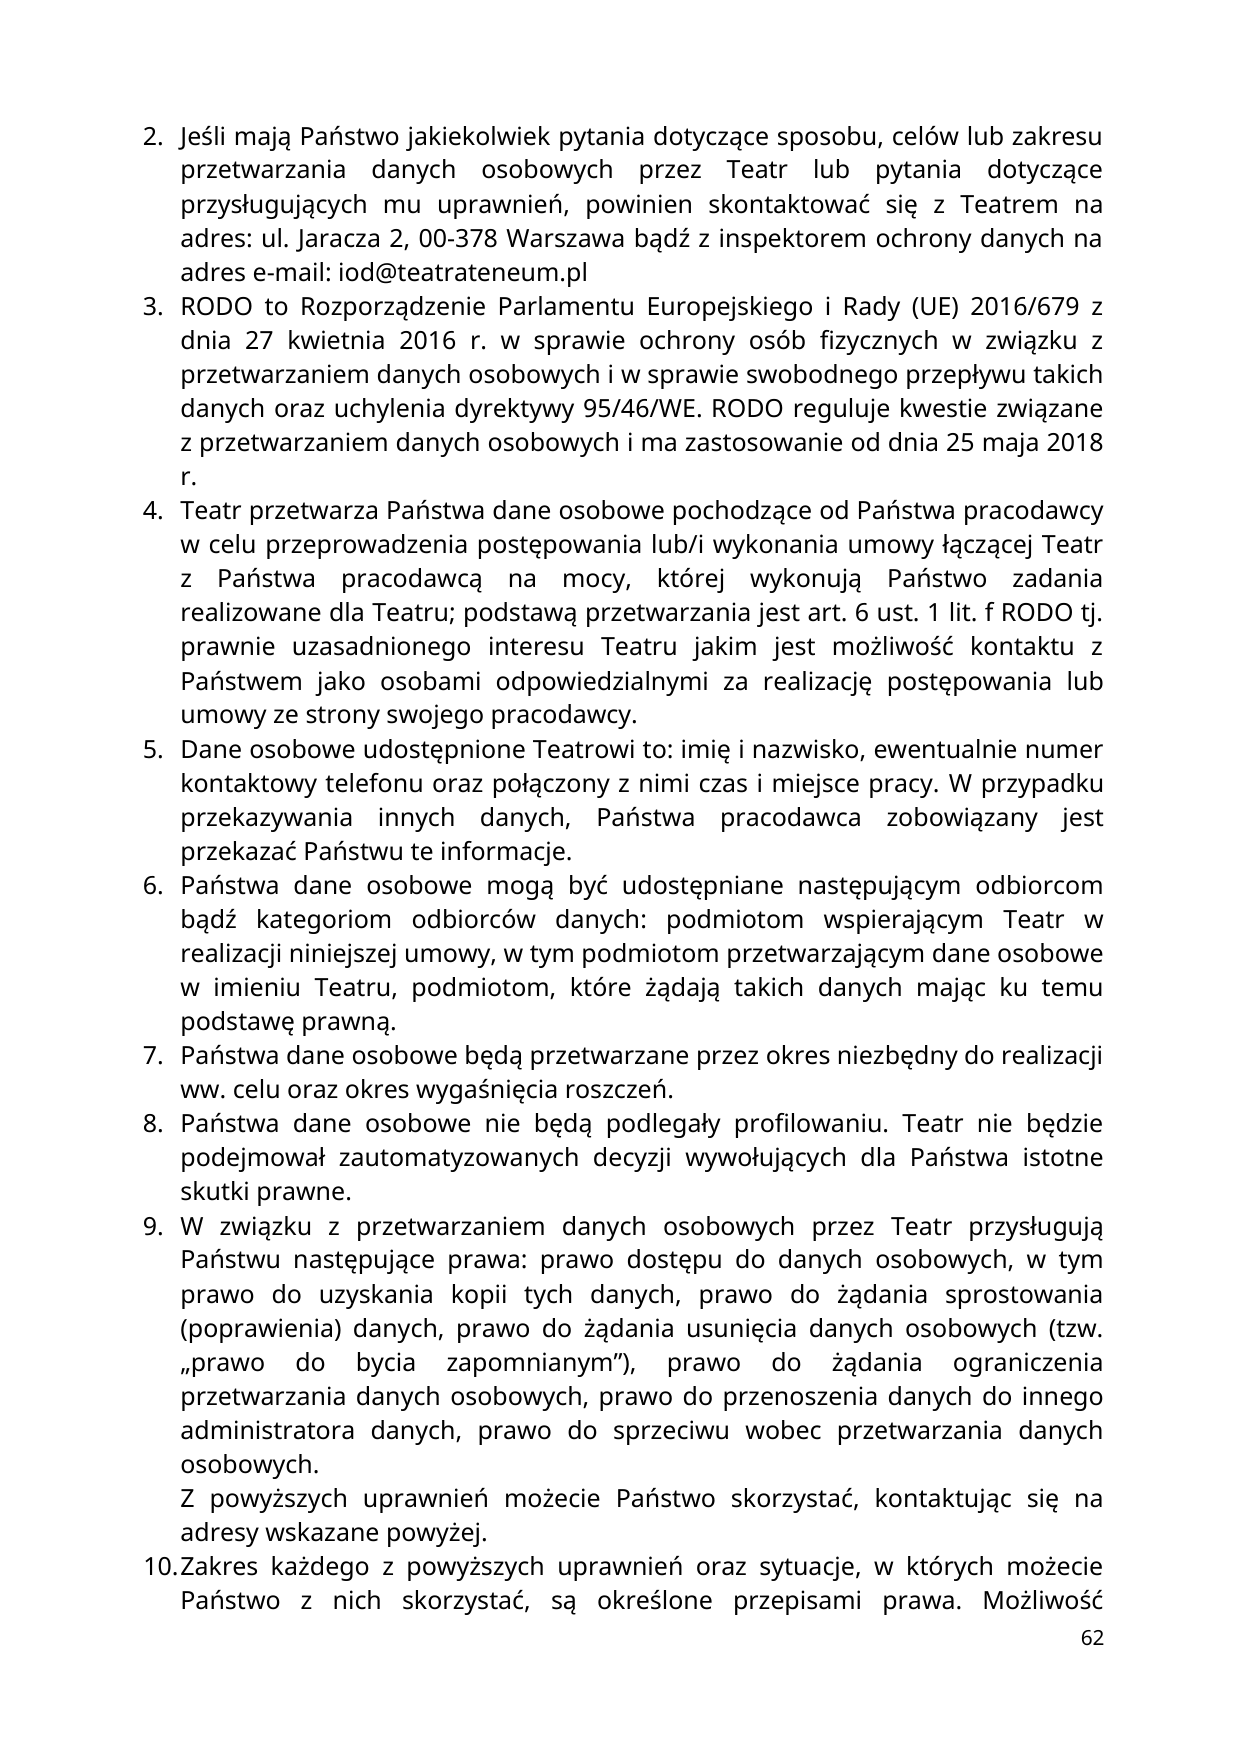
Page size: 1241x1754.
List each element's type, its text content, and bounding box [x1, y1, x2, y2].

list Teatr przetwarza Państwa dane osobowe pochodzące od Państwa pracodawcy w celu przeprowadzenia postępowania lub/i wykonania umowy łączącej Teatr z Państwa pracodawcą na mocy, której wykonują Państwo zadania realizowane dla Teatru; podstawą przetwarzania jest art. 6 ust. 1 lit. f RODO tj. prawnie uzasadnionego interesu Teatru jakim jest możliwość kontaktu z Państwem jako osobami odpowiedzialnymi za realizację postępowania lub umowy ze strony swojego pracodawcy. [143, 493, 1104, 731]
list Państwa dane osobowe mogą być udostępniane następującym odbiorcom bądź kategoriom odbiorców danych: podmiotom wspierającym Teatr w realizacji niniejszej umowy, w tym podmiotom przetwarzającym dane osobowe w imieniu Teatru, podmiotom, które żądają takich danych mając ku temu podstawę prawną. [143, 867, 1104, 1038]
text Z powyższych uprawnień możecie Państwo skorzystać, kontaktując się na adresy wskazane powyżej. [180, 1481, 1104, 1549]
list Jeśli mają Państwo jakiekolwiek pytania dotyczące sposobu, celów lub zakresu przetwarzania danych osobowych przez Teatr lub pytania dotyczące przysługujących mu uprawnień, powinien skontaktować się z Teatrem na adres: ul. Jaracza 2, 00-378 Warszawa bądź z inspektorem ochrony danych na adres e-mail: iod@teatrateneum.pl [143, 118, 1104, 288]
list RODO to Rozporządzenie Parlamentu Europejskiego i Rady (UE) 2016/679 z dnia 27 kwietnia 2016 r. w sprawie ochrony osób fizycznych w związku z przetwarzaniem danych osobowych i w sprawie swobodnego przepływu takich danych oraz uchylenia dyrektywy 95/46/WE. RODO reguluje kwestie związane z przetwarzaniem danych osobowych i ma zastosowanie od dnia 25 maja 2018 r. [143, 288, 1104, 493]
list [143, 1549, 1104, 1617]
list Dane osobowe udostępnione Teatrowi to: imię i nazwisko, ewentualnie numer kontaktowy telefonu oraz połączony z nimi czas i miejsce pracy. W przypadku przekazywania innych danych, Państwa pracodawca zobowiązany jest przekazać Państwu te informacje. [143, 731, 1104, 867]
list Państwa dane osobowe nie będą podlegały profilowaniu. Teatr nie będzie podejmował zautomatyzowanych decyzji wywołujących dla Państwa istotne skutki prawne. [143, 1106, 1104, 1208]
list W związku z przetwarzaniem danych osobowych przez Teatr przysługują Państwu następujące prawa: prawo dostępu do danych osobowych, w tym prawo do uzyskania kopii tych danych, prawo do żądania sprostowania (poprawienia) danych, prawo do żądania usunięcia danych osobowych (tzw. „prawo do bycia zapomnianym”), prawo do żądania ograniczenia przetwarzania danych osobowych, prawo do przenoszenia danych do innego administratora danych, prawo do sprzeciwu wobec przetwarzania danych osobowych. [143, 1208, 1104, 1481]
list Państwa dane osobowe będą przetwarzane przez okres niezbędny do realizacji ww. celu oraz okres wygaśnięcia roszczeń. [143, 1038, 1104, 1106]
